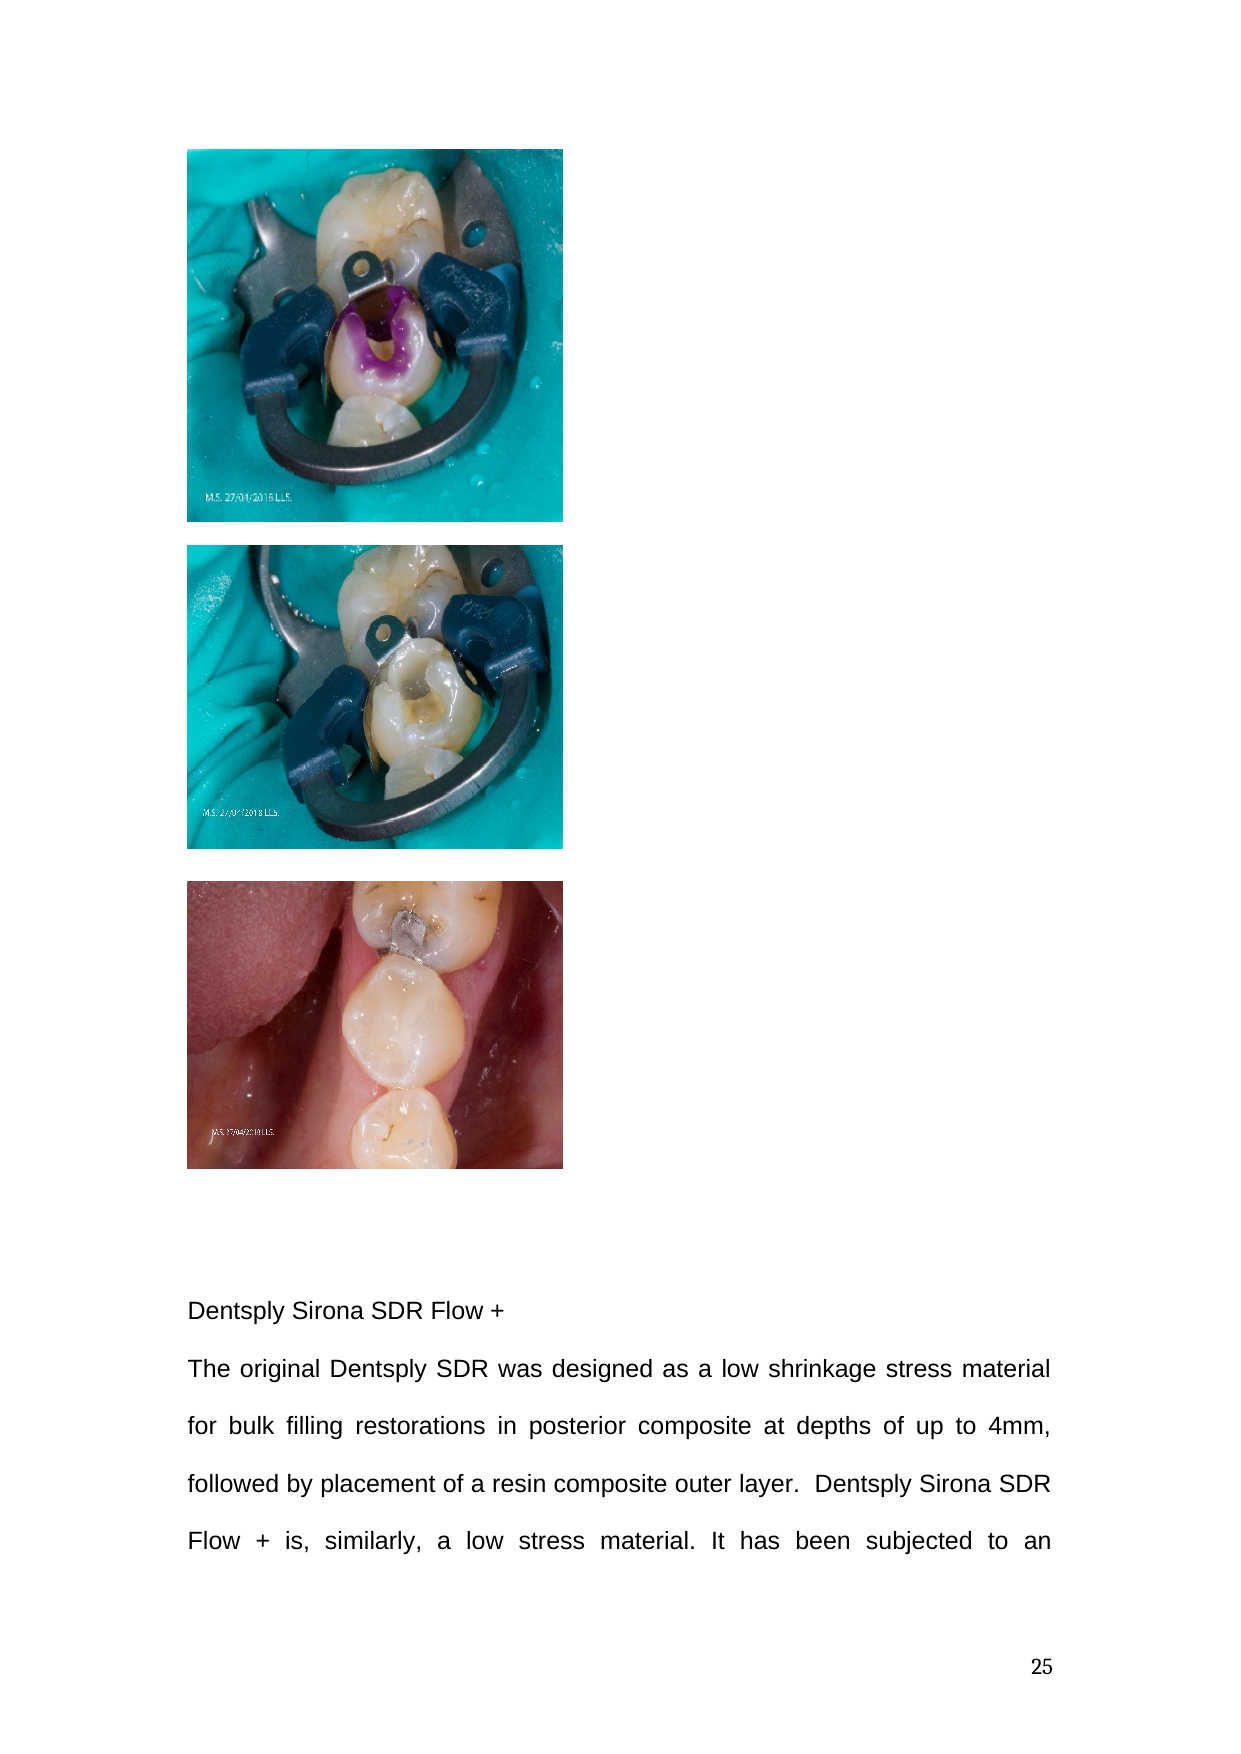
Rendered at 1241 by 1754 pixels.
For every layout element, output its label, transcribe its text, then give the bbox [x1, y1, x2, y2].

picture [187, 545, 563, 849]
picture [187, 149, 563, 522]
text Dentsply Sirona SDR Flow + [187, 1296, 1053, 1325]
picture [187, 881, 563, 1169]
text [187, 1354, 1053, 1555]
